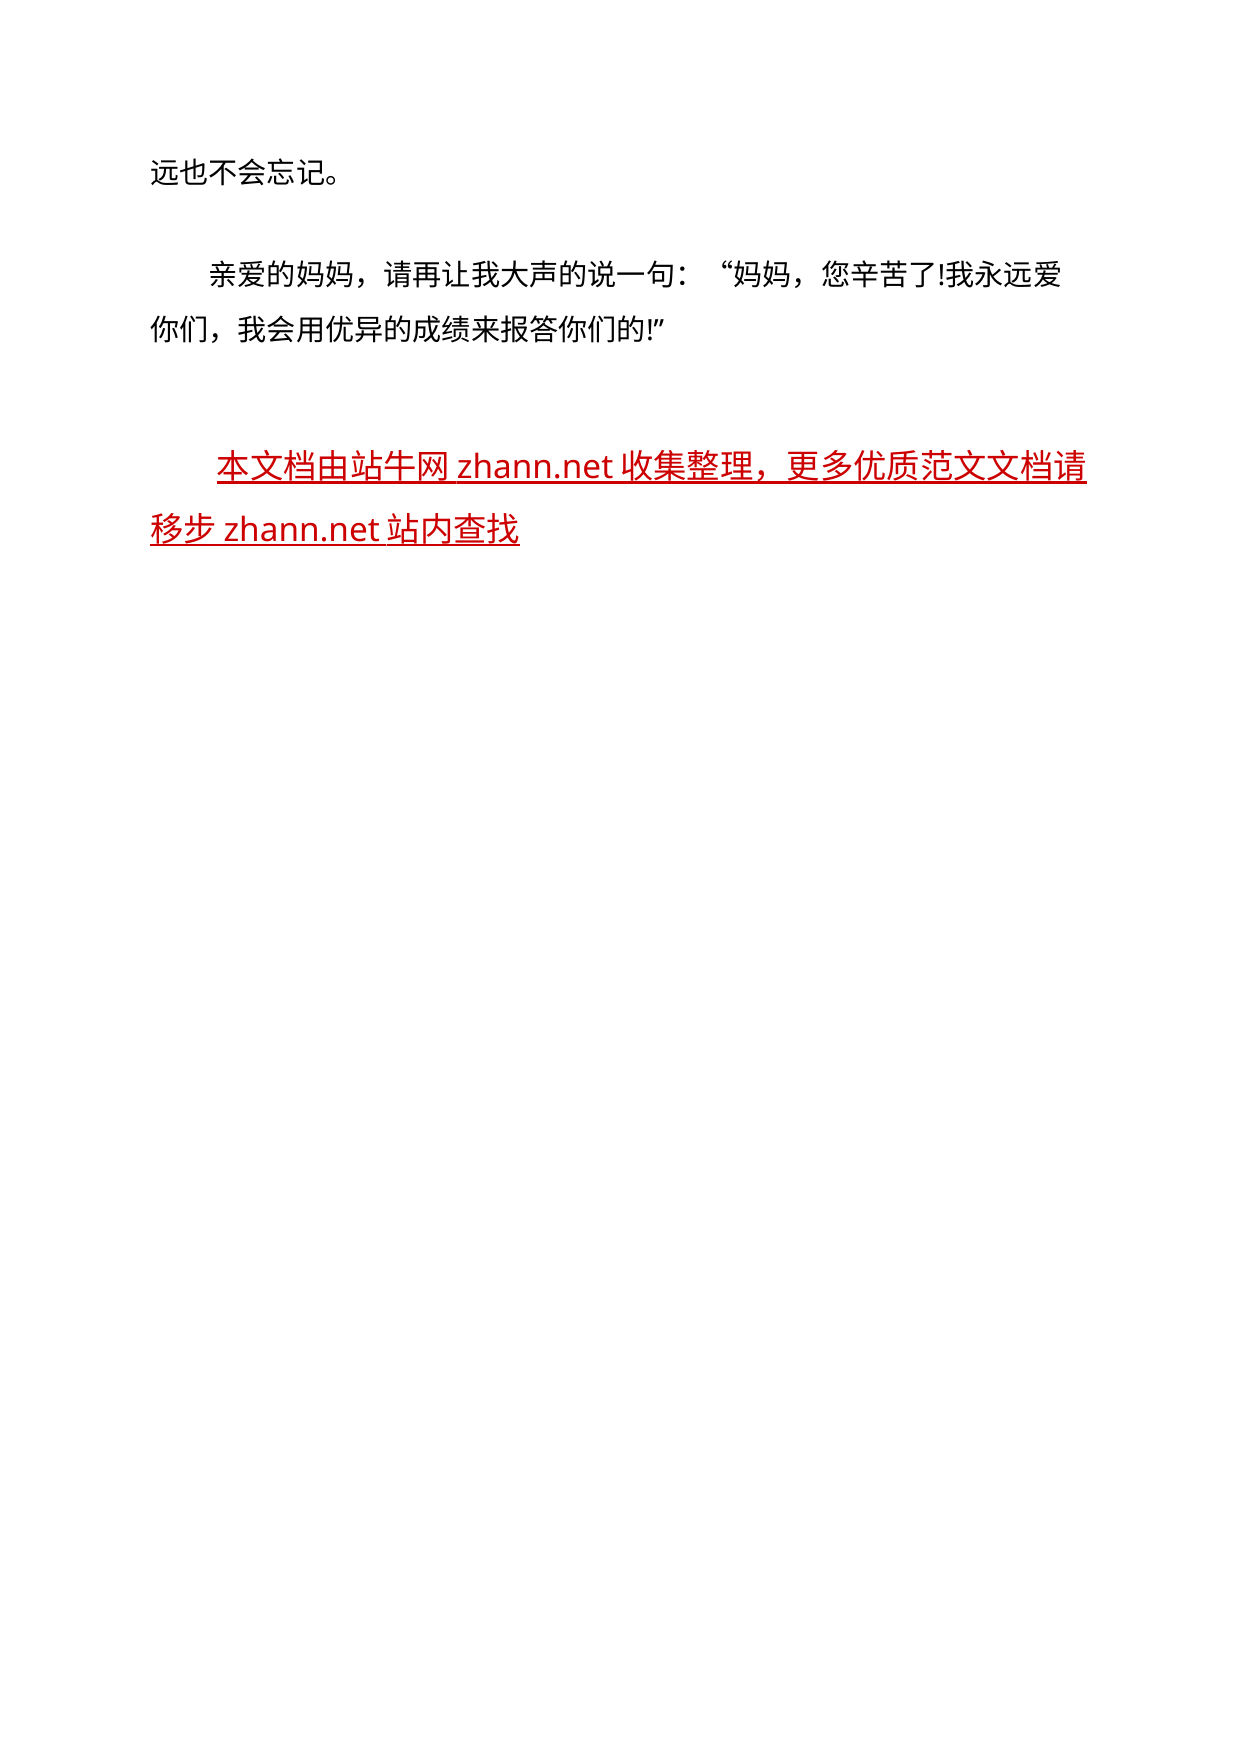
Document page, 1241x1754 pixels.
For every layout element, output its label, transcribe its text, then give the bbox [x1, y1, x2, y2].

text 本文档由站牛网zhann.net收集整理，更多优质范文文档请移步zhann.net站内查找 [150, 440, 1090, 551]
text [150, 150, 1090, 192]
text 亲爱的妈妈，请再让我大声的说一句：“妈妈，您辛苦了!我永远爱你们，我会用优异的成绩来报答你们的!” [150, 252, 1090, 349]
